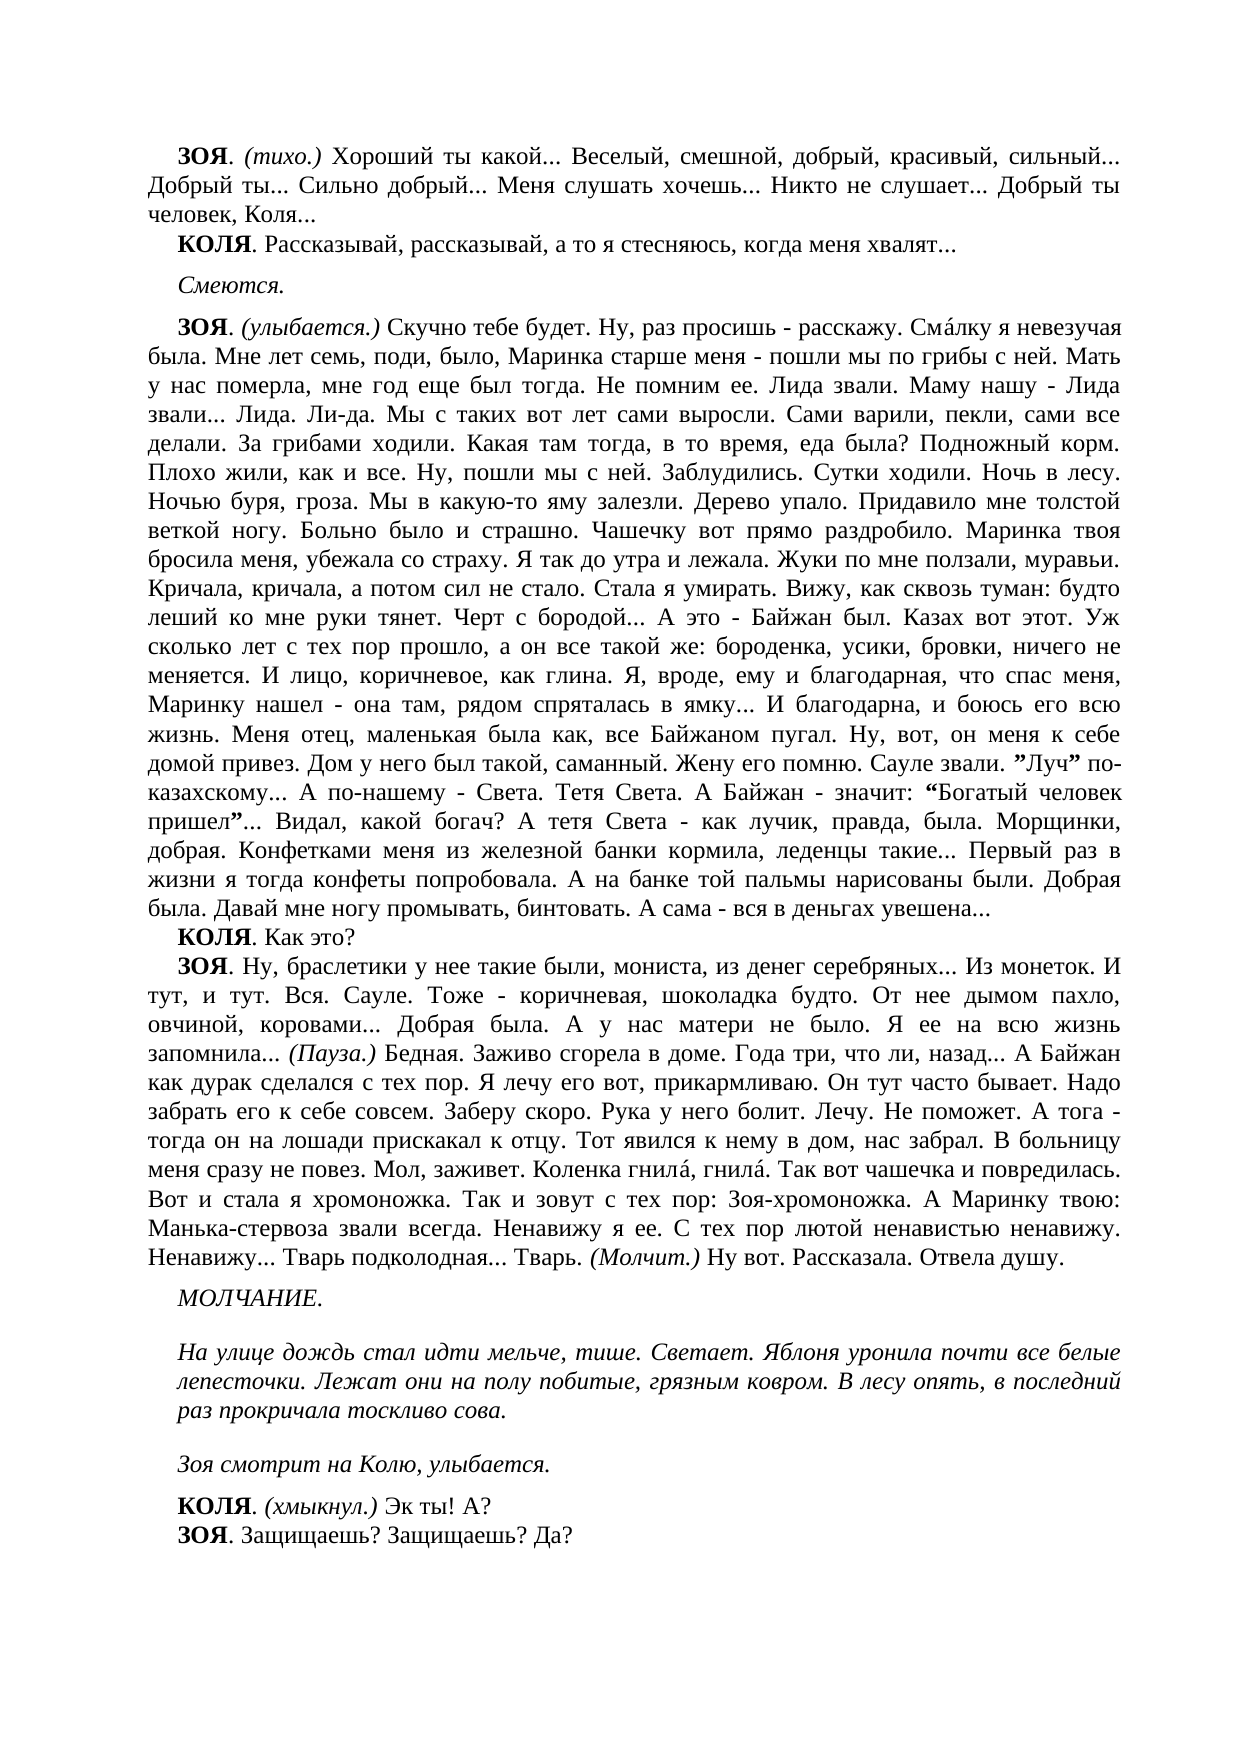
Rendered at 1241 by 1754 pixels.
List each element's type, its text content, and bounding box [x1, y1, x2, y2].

text На улице дождь стал идти мельче, тише. Светает. Яблоня уронила почти все белые лепесточки. Лежат они на полу побитые, грязным ковром. В лесу опять, в последний раз прокричала тоскливо сова. [177, 1337, 1122, 1424]
text Смеются. [177, 270, 1122, 299]
text КОЛЯ. (хмыкнул.) Эк ты! А? [148, 1491, 1122, 1520]
text ЗОЯ. (тихо.) Хороший ты какой... Веселый, смешной, добрый, красивый, сильный... Добрый ты... Сильно добрый... Меня слушать хочешь... Никто не слушает... Добрый ты человек, Коля... [148, 141, 1122, 228]
text Зоя смотрит на Колю, улыбается. [177, 1449, 1122, 1478]
text МОЛЧАНИЕ. [177, 1283, 1122, 1312]
text ЗОЯ. Ну, браслетики у нее такие были, мониста, из денег серебряных... Из монеток. И тут, и тут. Вся. Сауле. Тоже - коричневая, шоколадка будто. От нее дымом пахло, овчиной, коровами... Добрая была. А у нас матери не было. Я ее на всю жизнь запомнила... (Пауза.) Бедная. Заживо сгорела в доме. Года три, что ли, назад... А Байжан как дурак сделался с тех пор. Я лечу его вот, прикармливаю. Он тут часто бывает. Надо забрать его к себе совсем. Заберу скоро. Рука у него болит. Лечу. Не поможет. А тога - тогда он на лошади прискакал к отцу. Тот явился к нему в дом, нас забрал. В больницу меня сразу не повез. Мол, заживет. Коленка гнил, гнил. Так вот чашечка и повредилась. Вот и стала я хромоножка. Так и зовут с тех пор: Зоя-хромоножка. А Маринку твою: Манька-стервоза звали всегда. Ненавижу я ее. С тех пор лютой ненавистью ненавижу. Ненавижу... Тварь подколодная... Тварь. (Молчит.) Ну вот. Рассказала. Отвела душу. [148, 951, 1122, 1271]
text ЗОЯ. Защищаешь? Защищаешь? Да? [148, 1520, 1122, 1549]
text КОЛЯ. Рассказывай, рассказывай, а то я стесняюсь, когда меня хвалят... [148, 228, 1122, 257]
text КОЛЯ. Как это? [148, 922, 1122, 951]
text ЗОЯ. (улыбается.) Скучно тебе будет. Ну, раз просишь - расскажу. Смлку я невезучая была. Мне лет семь, поди, было, Маринка старше меня - пошли мы по грибы с ней. Мать у нас померла, мне год еще был тогда. Не помним ее. Лида звали. Маму нашу - Лида звали... Лида. Ли-да. Мы с таких вот лет сами выросли. Сами варили, пекли, сами все делали. За грибами ходили. Какая там тогда, в то время, еда была? Подножный корм. Плохо жили, как и все. Ну, пошли мы с ней. Заблудились. Сутки ходили. Ночь в лесу. Ночью буря, гроза. Мы в какую-то яму залезли. Дерево упало. Придавило мне толстой веткой ногу. Больно было и страшно. Чашечку вот прямо раздробило. Маринка твоя бросила меня, убежала со страху. Я так до утра и лежала. Жуки по мне ползали, муравьи. Кричала, кричала, а потом сил не стало. Стала я умирать. Вижу, как сквозь туман: будто леший ко мне руки тянет. Черт с бородой... А это - Байжан был. Казах вот этот. Уж сколько лет с тех пор прошло, а он все такой же: бороденка, усики, бровки, ничего не меняется. И лицо, коричневое, как глина. Я, вроде, ему и благодарная, что спас меня, Маринку нашел - она там, рядом спряталась в ямку... И благодарна, и боюсь его всю жизнь. Меня отец, маленькая была как, все Байжаном пугал. Ну, вот, он меня к себе домой привез. Дом у него был такой, саманный. Жену его помню. Сауле звали. ”Луч” по-казахскому... А по-нашему - Света. Тетя Света. А Байжан - значит: “Богатый человек пришел”... Видал, какой богач? А тетя Света - как лучик, правда, была. Морщинки, добрая. Конфетками меня из железной банки кормила, леденцы такие... Первый раз в жизни я тогда конфеты попробовала. А на банке той пальмы нарисованы были. Добрая была. Давай мне ногу промывать, бинтовать. А сама - вся в деньгах увешена... [148, 312, 1122, 922]
